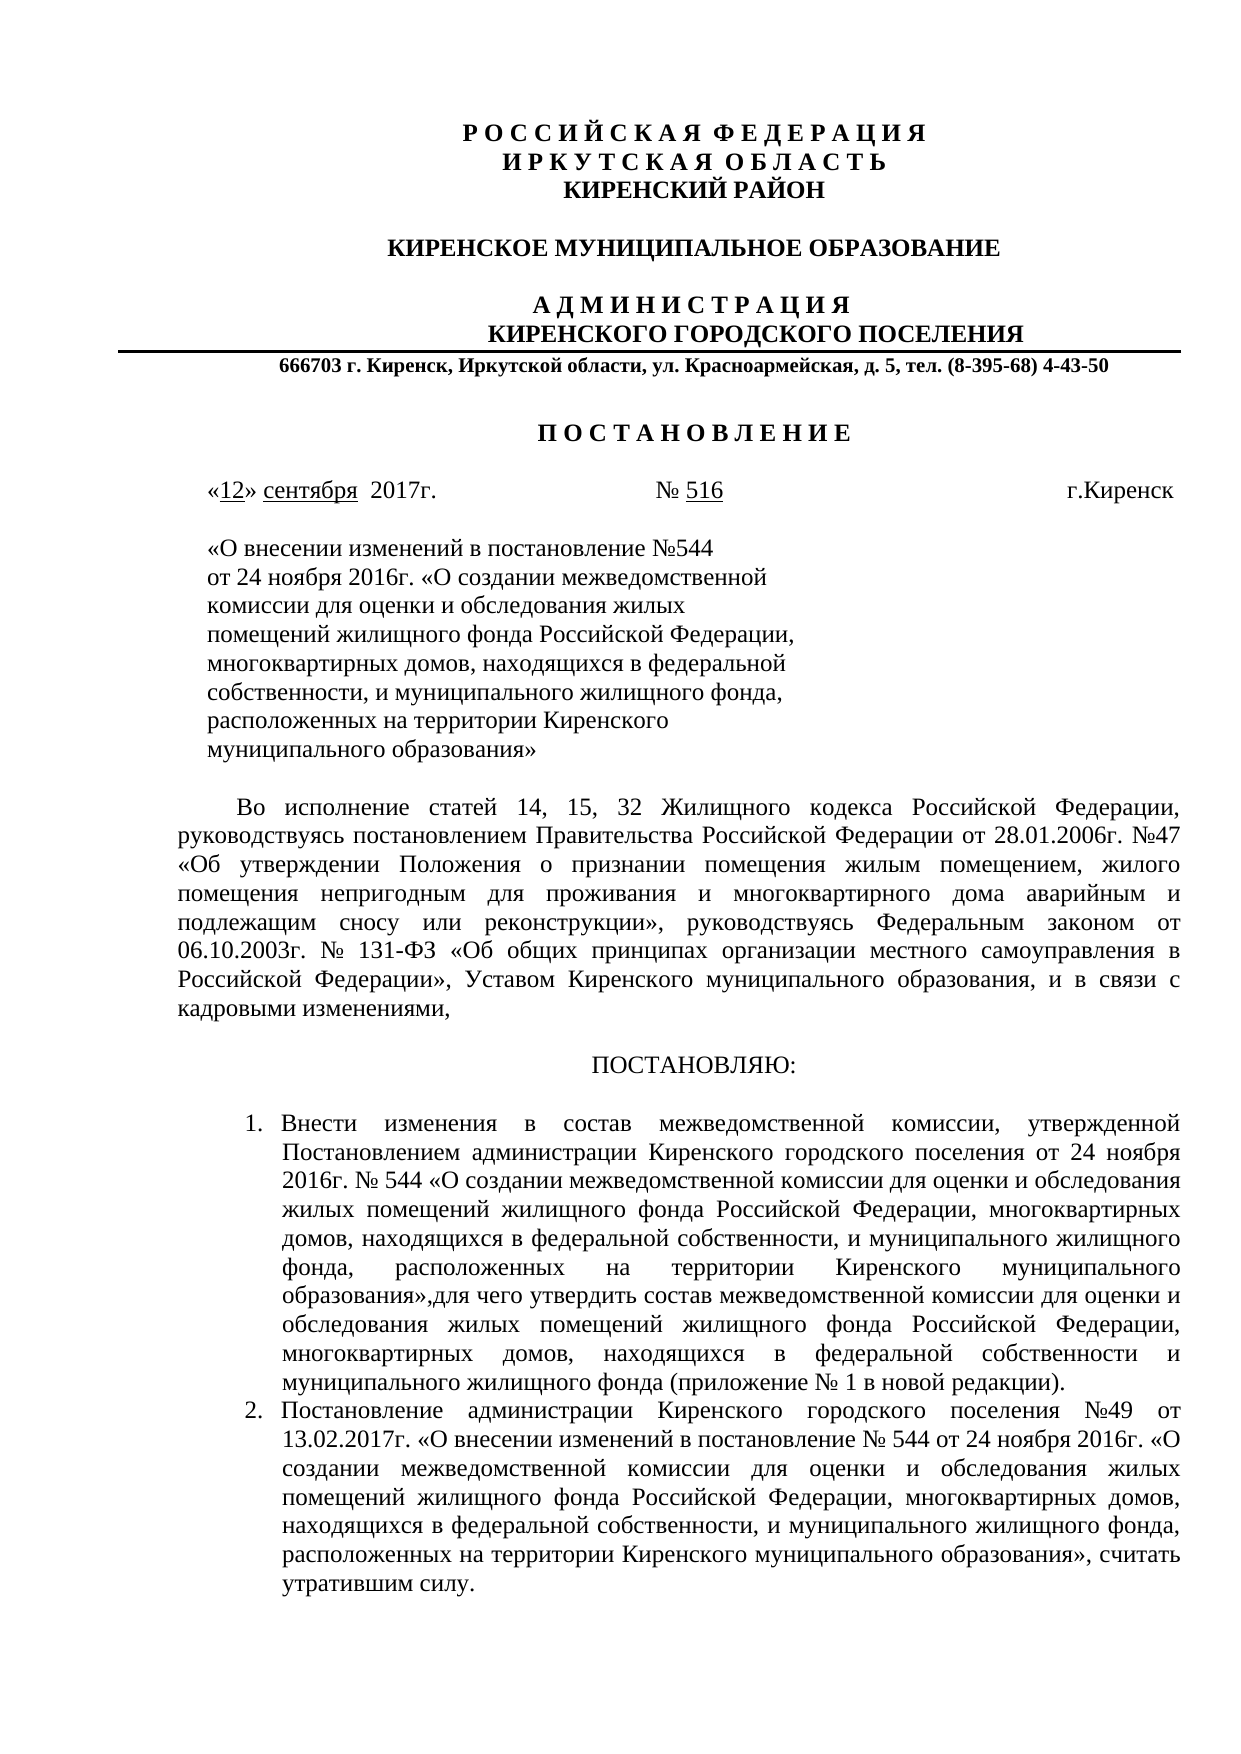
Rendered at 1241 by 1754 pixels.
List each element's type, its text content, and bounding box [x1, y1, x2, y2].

text комиссии для оценки и обследования жилых [177, 591, 1181, 619]
text «12» сентября 2017г. № 516 г.Киренск [177, 476, 1181, 504]
text муниципального образования» [177, 734, 1181, 763]
text «О внесении изменений в постановление №544 [177, 533, 1181, 562]
list Постановление администрации Киренского городского поселения №49 от 13.02.2017г. «О внесении изменений в постановление № 544 от 24 ноября 2016г. «О создании межведомственной комиссии для оценки и обследования жилых помещений жилищного фонда Российской Федерации, многоквартирных домов, находящихся в федеральной собственности, и муниципального жилищного фонда, расположенных на территории Киренского муниципального образования», считать утратившим силу. [244, 1396, 1181, 1597]
text многоквартирных домов, находящихся в федеральной [177, 648, 1181, 677]
text . Киренск, Иркутской области, ул. Красноармейская, д. 5, тел. (8-395-68) 4-43-50 [118, 353, 1181, 377]
text от 24 ноября 2016г. «О создании межведомственной [177, 562, 1181, 591]
text ПОСТАНОВЛЯЮ: [177, 1051, 1181, 1079]
text расположенных на территории Киренского [177, 706, 1181, 734]
text помещений жилищного фонда Российской Федерации, [177, 619, 1181, 648]
list Внести изменения в состав межведомственной комиссии, утвержденной Постановлением администрации Киренского городского поселения от 24 ноября 2016г. № 544 «О создании межведомственной комиссии для оценки и обследования жилых помещений жилищного фонда Российской Федерации, многоквартирных домов, находящихся в федеральной собственности, и муниципального жилищного фонда, расположенных на территории Киренского муниципального образования»,для чего утвердить состав межведомственной комиссии для оценки и обследования жилых помещений жилищного фонда Российской Федерации, многоквартирных домов, находящихся в федеральной собственности и муниципального жилищного фонда (приложение № 1 в новой редакции). [244, 1108, 1181, 1396]
text Во исполнение статей 14, 15, 32 Жилищного кодекса Российской Федерации, руководствуясь постановлением Правительства Российской Федерации от 28.01.2006г. №47 «Об утверждении Положения о признании помещения жилым помещением, жилого помещения непригодным для проживания и многоквартирного дома аварийным и подлежащим сносу или реконструкции», руководствуясь Федеральным законом от 06.10.2003г. № 131-ФЗ «Об общих принципах организации местного самоуправления в Российской Федерации», Уставом Киренского муниципального образования, и в связи с кадровыми изменениями, [177, 792, 1181, 1022]
text И Р К У Т С К А Я О Б Л А С Т Ь [118, 147, 1181, 176]
text П О С Т А Н О В Л Е Н И Е [177, 418, 1181, 447]
text КИРЕНСКИЙ РАЙОН [118, 176, 1181, 204]
text КИРЕНСКОЕ МУНИЦИПАЛЬНОЕ ОБРАЗОВАНИЕ [118, 233, 1181, 262]
text А Д М И Н И С Т Р А Ц И Я КИРЕНСКОГО ГОРОДСКОГО ПОСЕЛЕНИЯ [118, 291, 1181, 350]
text собственности, и муниципального жилищного фонда, [177, 677, 1181, 706]
text Р О С С И Й С К А Я Ф Е Д Е Р А Ц И Я [177, 118, 1181, 147]
